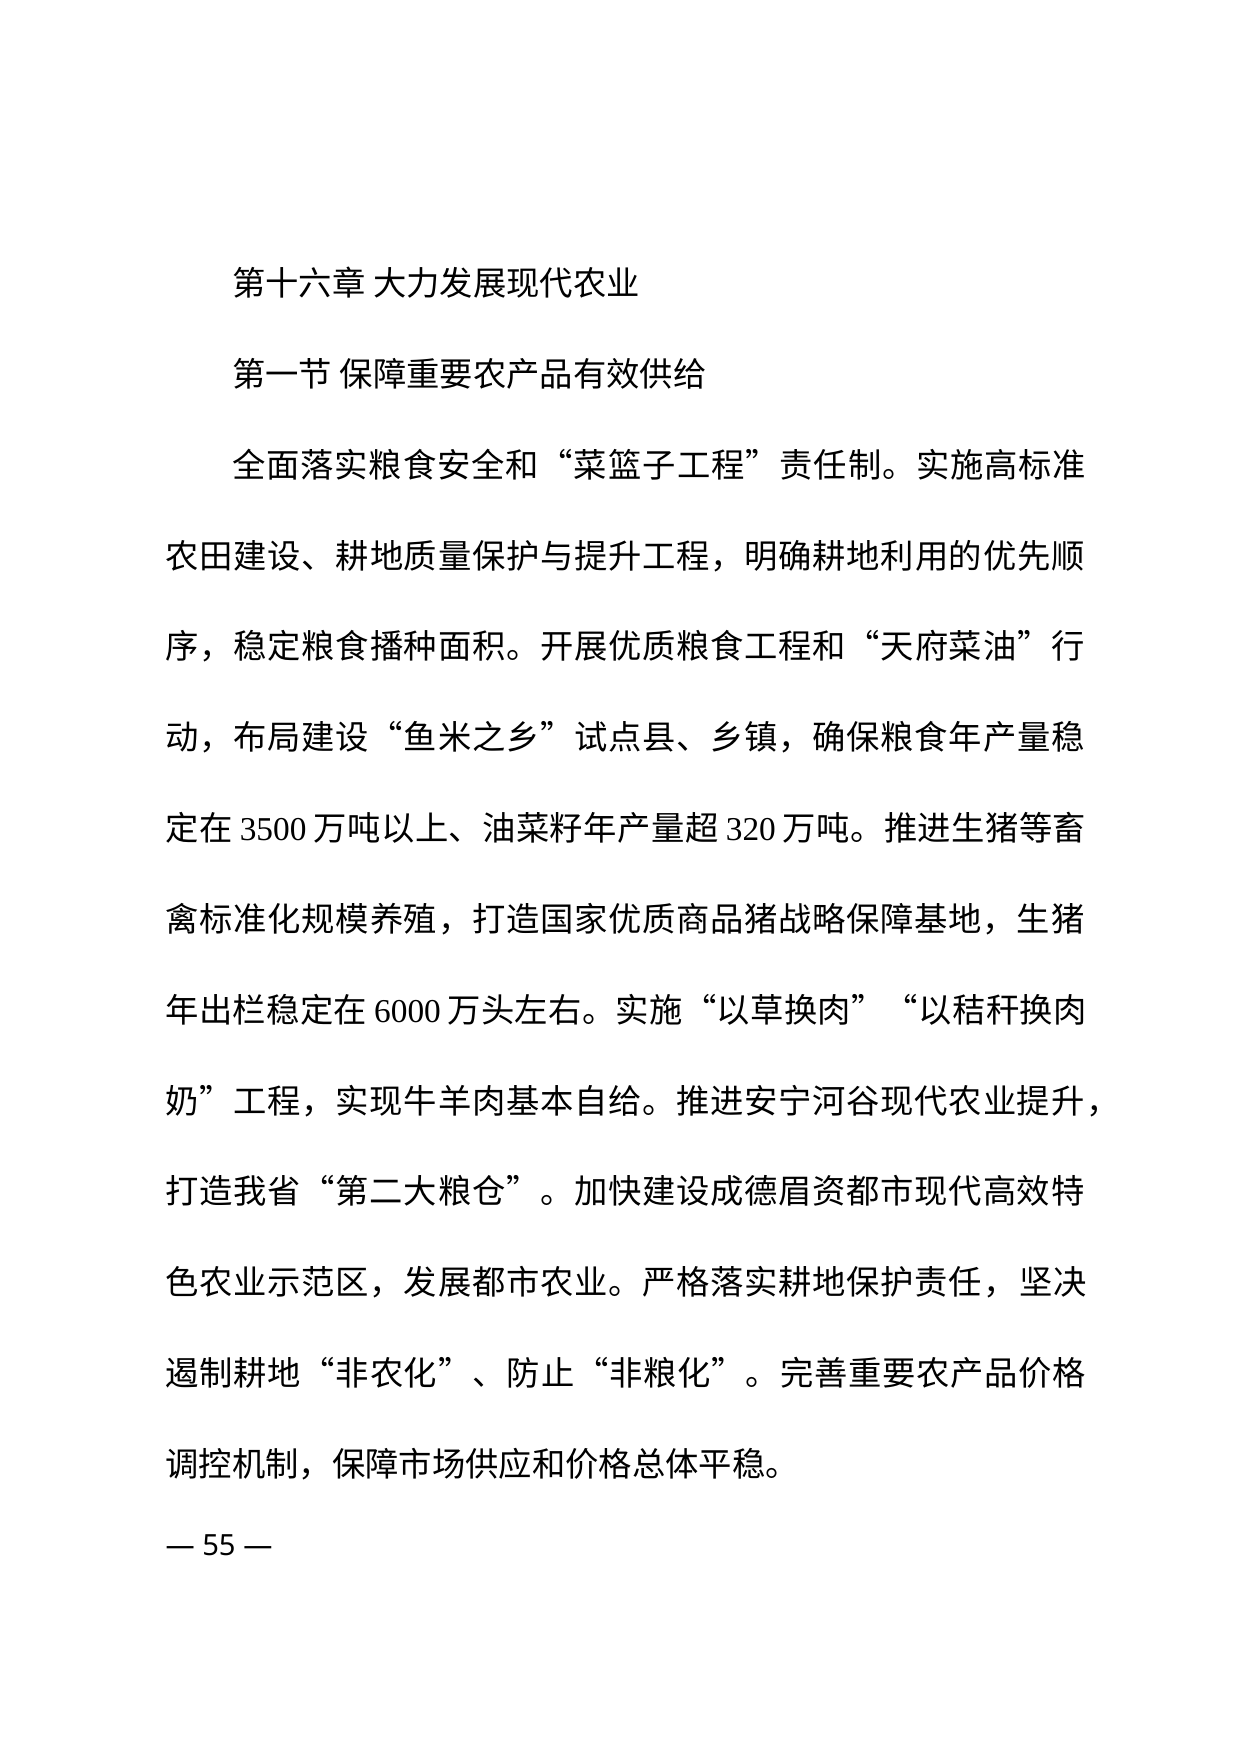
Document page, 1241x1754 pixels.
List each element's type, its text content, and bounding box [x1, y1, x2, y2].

text 第一节 保障重要农产品有效供给 [165, 326, 1087, 417]
text 第十六章 大力发展现代农业 [165, 236, 1087, 326]
text 全面落实粮食安全和“菜篮子工程”责任制。实施高标准农田建设、耕地质量保护与提升工程，明确耕地利用的优先顺序，稳定粮食播种面积。开展优质粮食工程和“天府菜油”行动，布局建设“鱼米之乡”试点县、乡镇，确保粮食年产量稳定在3500万吨以上、油菜籽年产量超320万吨。推进生猪等畜禽标准化规模养殖，打造国家优质商品猪战略保障基地，生猪年出栏稳定在6000万头左右。实施“以草换肉”“以秸秆换肉奶”工程，实现牛羊肉基本自给。推进安宁河谷现代农业提升，打造我省“第二大粮仓”。加快建设成德眉资都市现代高效特色农业示范区，发展都市农业。严格落实耕地保护责任，坚决遏制耕地“非农化”、防止“非粮化”。完善重要农产品价格调控机制，保障市场供应和价格总体平稳。 [165, 417, 1087, 1507]
